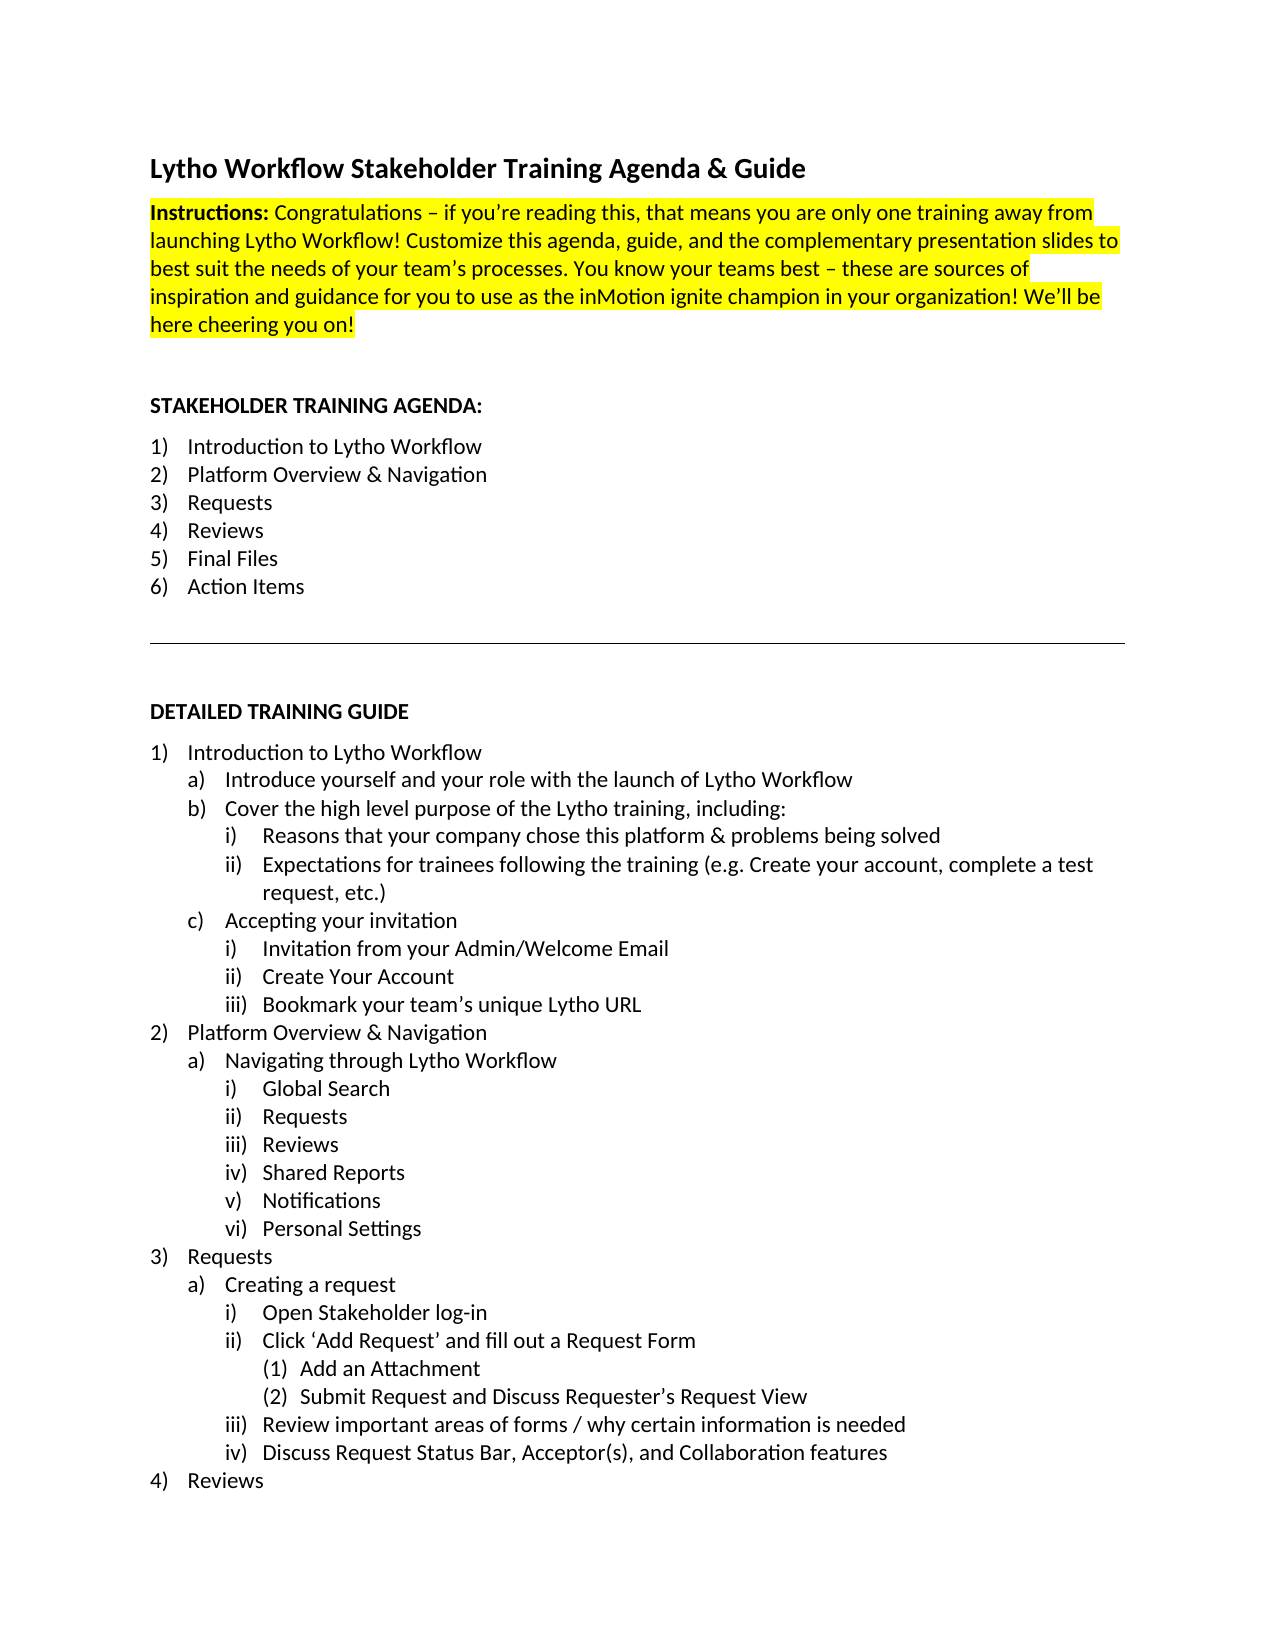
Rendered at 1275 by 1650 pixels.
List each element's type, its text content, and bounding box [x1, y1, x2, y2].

list Review important areas of forms / why certain information is needed [225, 1410, 1125, 1438]
text Instructions: Congratulations – if you’re reading this, that means you are only one training away from launching Lytho Workflow! Customize this agenda, guide, and the complementary presentation slides to best suit the needs of your team’s processes. You know your teams best – these are sources of inspiration and guidance for you to use as the inMotion ignite champion in your organization! We’ll be here cheering you on! [355, 198, 1125, 338]
list Requests [225, 1102, 1125, 1130]
list Create Your Account [225, 962, 1125, 990]
list Requests [150, 488, 1125, 516]
list Navigating through Lytho Workflow [187, 1046, 1125, 1074]
list Introduction to Lytho Workflow [150, 738, 1125, 766]
list Global Search [225, 1074, 1125, 1102]
list Personal Settings [225, 1214, 1125, 1242]
list Platform Overview & Navigation [150, 460, 1125, 488]
list Reviews [150, 516, 1125, 544]
list Discuss Request Status Bar, Acceptor(s), and Collaboration features [225, 1438, 1125, 1466]
list Introduce yourself and your role with the launch of Lytho Workflow [187, 766, 1125, 794]
list Submit Request and Discuss Requester’s Request View [262, 1382, 1125, 1410]
list Final Files [150, 544, 1125, 572]
list Action Items [150, 572, 1125, 600]
list Click ‘Add Request’ and fill out a Request Form [225, 1326, 1125, 1354]
list Add an Attachment [262, 1354, 1125, 1382]
list Accepting your invitation [187, 906, 1125, 934]
list Expectations for trainees following the training (e.g. Create your account, complete a test request, etc.) [225, 850, 1125, 906]
list Bookmark your team’s unique Lytho URL [225, 990, 1125, 1018]
list Shared Reports [225, 1158, 1125, 1186]
list Platform Overview & Navigation [150, 1018, 1125, 1046]
list Reasons that your company chose this platform & problems being solved [225, 822, 1125, 850]
text DETAILED TRAINING GUIDE [150, 697, 1125, 725]
list Open Stakeholder log-in [225, 1298, 1125, 1326]
text STAKEHOLDER TRAINING AGENDA: [150, 391, 1125, 419]
list Cover the high level purpose of the Lytho training, including: [187, 794, 1125, 822]
list Requests [150, 1242, 1125, 1270]
list Notifications [225, 1186, 1125, 1214]
list Reviews [150, 1466, 1125, 1494]
list Introduction to Lytho Workflow [150, 432, 1125, 460]
list Creating a request [187, 1270, 1125, 1298]
list Invitation from your Admin/Welcome Email [225, 934, 1125, 962]
text Lytho Workflow Stakeholder Training Agenda & Guide [150, 150, 1125, 186]
list Reviews [225, 1130, 1125, 1158]
